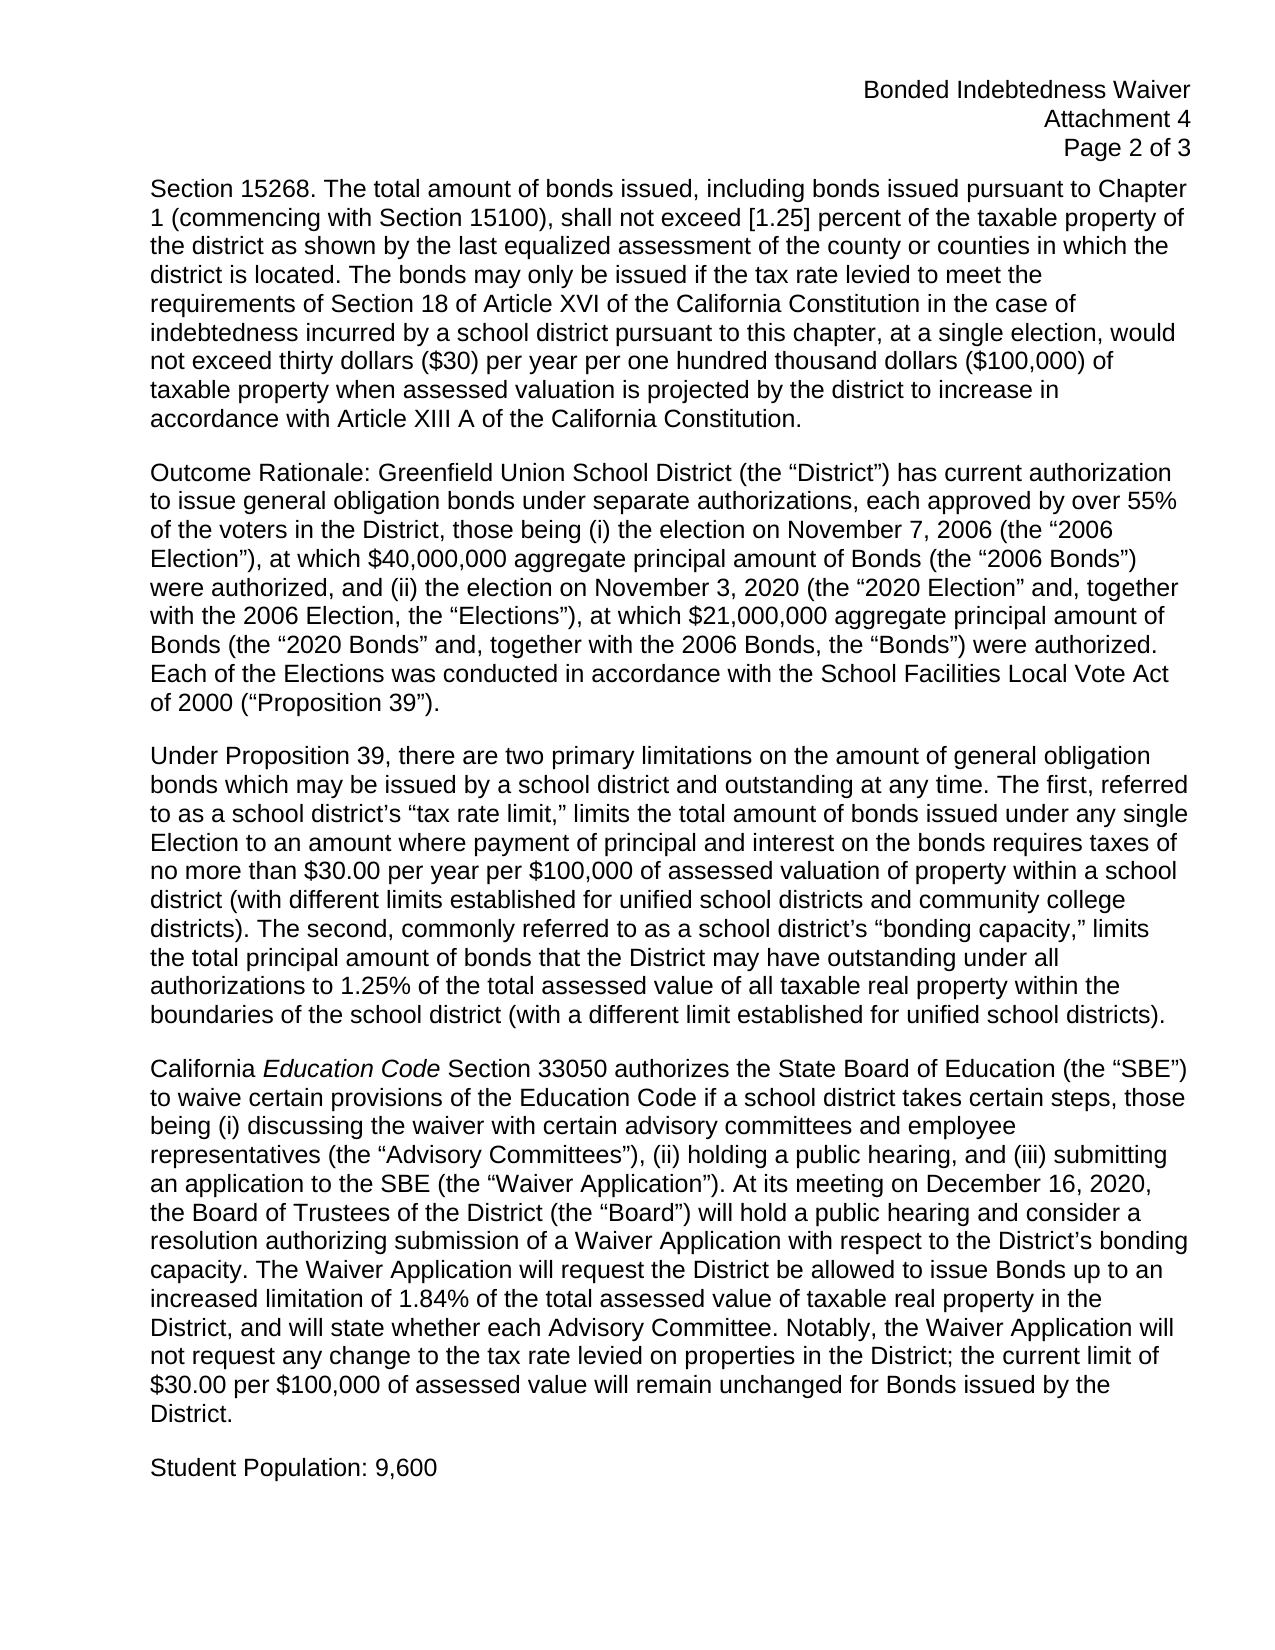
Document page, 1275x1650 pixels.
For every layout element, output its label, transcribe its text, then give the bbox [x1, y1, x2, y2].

text Student Population: 9,600 [150, 1452, 1191, 1481]
text Section 15268. The total amount of bonds issued, including bonds issued pursuant to Chapter 1 (commencing with Section 15100), shall not exceed [1.25] percent of the taxable property of the district as shown by the last equalized assessment of the county or counties in which the district is located. The bonds may only be issued if the tax rate levied to meet the requirements of Section 18 of Article XVI of the California Constitution in the case of indebtedness incurred by a school district pursuant to this chapter, at a single election, would not exceed thirty dollars ($30) per year per one hundred thousand dollars ($100,000) of taxable property when assessed valuation is projected by the district to increase in accordance with Article XIII A of the California Constitution. [150, 174, 1191, 432]
text Under Proposition 39, there are two primary limitations on the amount of general obligation bonds which may be issued by a school district and outstanding at any time. The first, referred to as a school district’s “tax rate limit,” limits the total amount of bonds issued under any single Election to an amount where payment of principal and interest on the bonds requires taxes of no more than $30.00 per year per $100,000 of assessed valuation of property within a school district (with different limits established for unified school districts and community college districts). The second, commonly referred to as a school district’s “bonding capacity,” limits the total principal amount of bonds that the District may have outstanding under all authorizations to 1.25% of the total assessed value of all taxable real property within the boundaries of the school district (with a different limit established for unified school districts). [150, 741, 1191, 1029]
text Outcome Rationale: Greenfield Union School District (the “District”) has current authorization to issue general obligation bonds under separate authorizations, each approved by over 55% of the voters in the District, those being (i) the election on November 7, 2006 (the “2006 Election”), at which $40,000,000 aggregate principal amount of Bonds (the “2006 Bonds”) were authorized, and (ii) the election on November 3, 2020 (the “2020 Election” and, together with the 2006 Election, the “Elections”), at which $21,000,000 aggregate principal amount of Bonds (the “2020 Bonds” and, together with the 2006 Bonds, the “Bonds”) were authorized. Each of the Elections was conducted in accordance with the School Facilities Local Vote Act of 2000 (“Proposition 39”). [150, 457, 1191, 716]
text California Education Code Section 33050 authorizes the State Board of Education (the “SBE”) to waive certain provisions of the Education Code if a school district takes certain steps, those being (i) discussing the waiver with certain advisory committees and employee representatives (the “Advisory Committees”), (ii) holding a public hearing, and (iii) submitting an application to the SBE (the “Waiver Application”). At its meeting on December 16, 2020, the Board of Trustees of the District (the “Board”) will hold a public hearing and consider a resolution authorizing submission of a Waiver Application with respect to the District’s bonding capacity. The Waiver Application will request the District be allowed to issue Bonds up to an increased limitation of 1.84% of the total assessed value of taxable real property in the District, and will state whether each Advisory Committee. Notably, the Waiver Application will not request any change to the tax rate levied on properties in the District; the current limit of $30.00 per $100,000 of assessed value will remain unchanged for Bonds issued by the District. [150, 1054, 1191, 1427]
